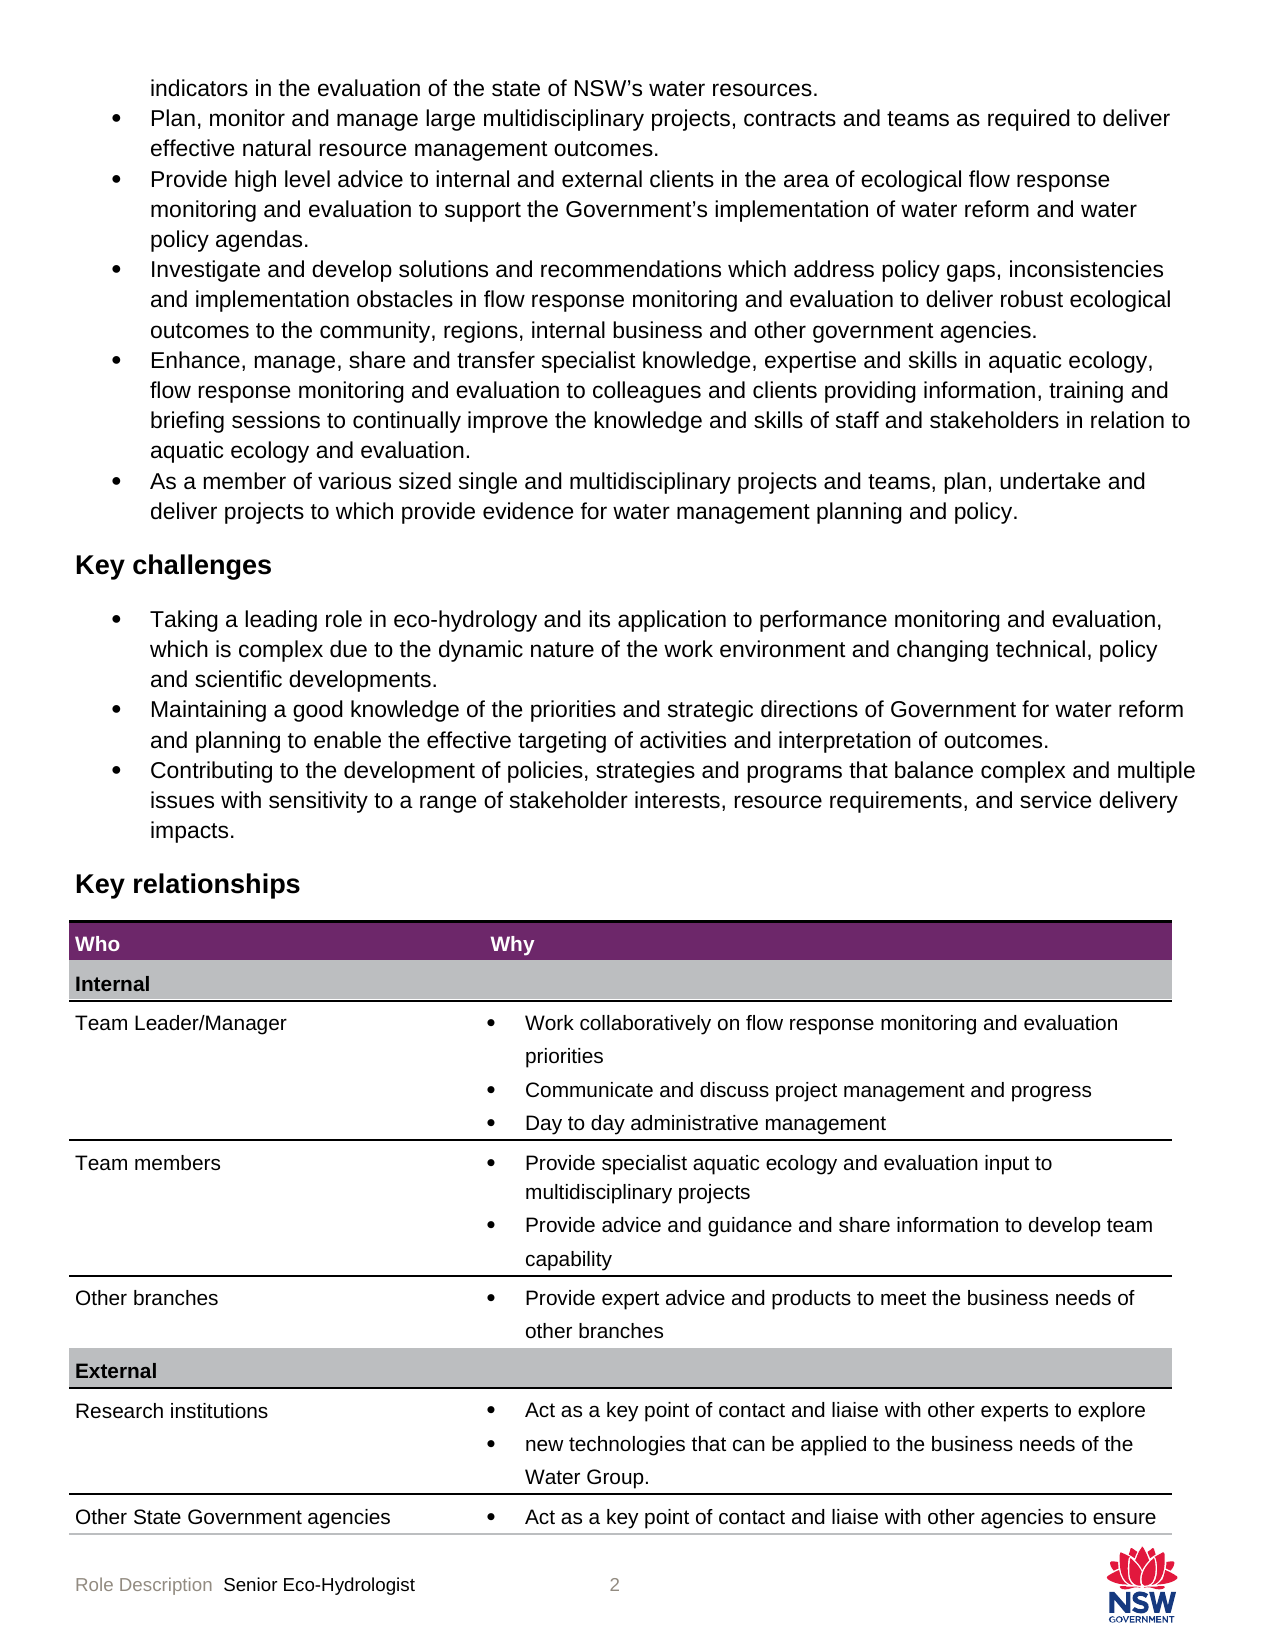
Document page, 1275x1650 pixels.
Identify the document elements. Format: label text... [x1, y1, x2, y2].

list effective natural resource management outcomes. [150, 135, 1200, 162]
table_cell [69, 1495, 444, 1533]
list and planning to enable the effective targeting of activities and interpretation of outcomes. [150, 727, 1200, 753]
list Plan, monitor and manage large multidisciplinary projects, contracts and teams as required to deliver [112, 105, 1200, 132]
list Enhance, manage, share and transfer specialist knowledge, expertise and skills in aquatic ecology, [112, 347, 1200, 373]
list As a member of various sized single and multidisciplinary projects and teams, plan, undertake and [112, 468, 1200, 494]
table_header Who [69, 923, 444, 960]
table_header Why [444, 923, 1172, 960]
table_cell Provide expert advice and products to meet the business needs of other branches [444, 1277, 1172, 1347]
list and scientific developments. [150, 666, 1200, 692]
table_cell Act as a key point of contact and liaise with other experts to explore new technologies that can be applied to the business needs of the Water Group. [444, 1389, 1172, 1493]
list policy agendas. [150, 226, 1200, 252]
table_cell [444, 1495, 1172, 1533]
text Key relationships [75, 868, 1200, 899]
list Taking a leading role in eco-hydrology and its application to performance monitoring and evaluation, [112, 606, 1200, 632]
table_cell Other branches [69, 1277, 444, 1347]
table_cell [444, 1350, 1172, 1387]
list Provide high level advice to internal and external clients in the area of ecological flow response [112, 166, 1200, 192]
list briefing sessions to continually improve the knowledge and skills of staff and stakeholders in relation to [150, 407, 1200, 434]
text Key challenges [75, 549, 1200, 580]
list deliver projects to which provide evidence for water management planning and policy. [150, 498, 1200, 524]
table_cell Research institutions [69, 1389, 444, 1493]
table_cell [444, 962, 1172, 999]
list issues with sensitivity to a range of stakeholder interests, resource requirements, and service delivery [150, 787, 1200, 813]
list monitoring and evaluation to support the Government’s implementation of water reform and water [150, 196, 1200, 222]
table_cell Team members [69, 1141, 444, 1274]
list indicators in the evaluation of the state of NSW’s water resources. [150, 75, 1200, 101]
list impacts. [150, 817, 1200, 843]
list and implementation obstacles in flow response monitoring and evaluation to deliver robust ecological [150, 286, 1200, 313]
table_cell External [69, 1350, 444, 1387]
list which is complex due to the dynamic nature of the work environment and changing technical, policy [150, 636, 1200, 662]
table_cell Provide specialist aquatic ecology and evaluation input to multidisciplinary projects Provide advice and guidance and share information to develop team capability [444, 1141, 1172, 1274]
list Maintaining a good knowledge of the priorities and strategic directions of Government for water reform [112, 696, 1200, 723]
list outcomes to the community, regions, internal business and other government agencies. [150, 317, 1200, 343]
table_cell Internal [69, 962, 444, 999]
table_cell Work collaboratively on flow response monitoring and evaluation priorities Communicate and discuss project management and progress Day to day administrative management [444, 1002, 1172, 1139]
list Contributing to the development of policies, strategies and programs that balance complex and multiple [112, 757, 1200, 783]
list flow response monitoring and evaluation to colleagues and clients providing information, training and [150, 377, 1200, 403]
list aquatic ecology and evaluation. [150, 437, 1200, 464]
table_cell Team Leader/Manager [69, 1002, 444, 1139]
list Investigate and develop solutions and recommendations which address policy gaps, inconsistencies [112, 256, 1200, 283]
